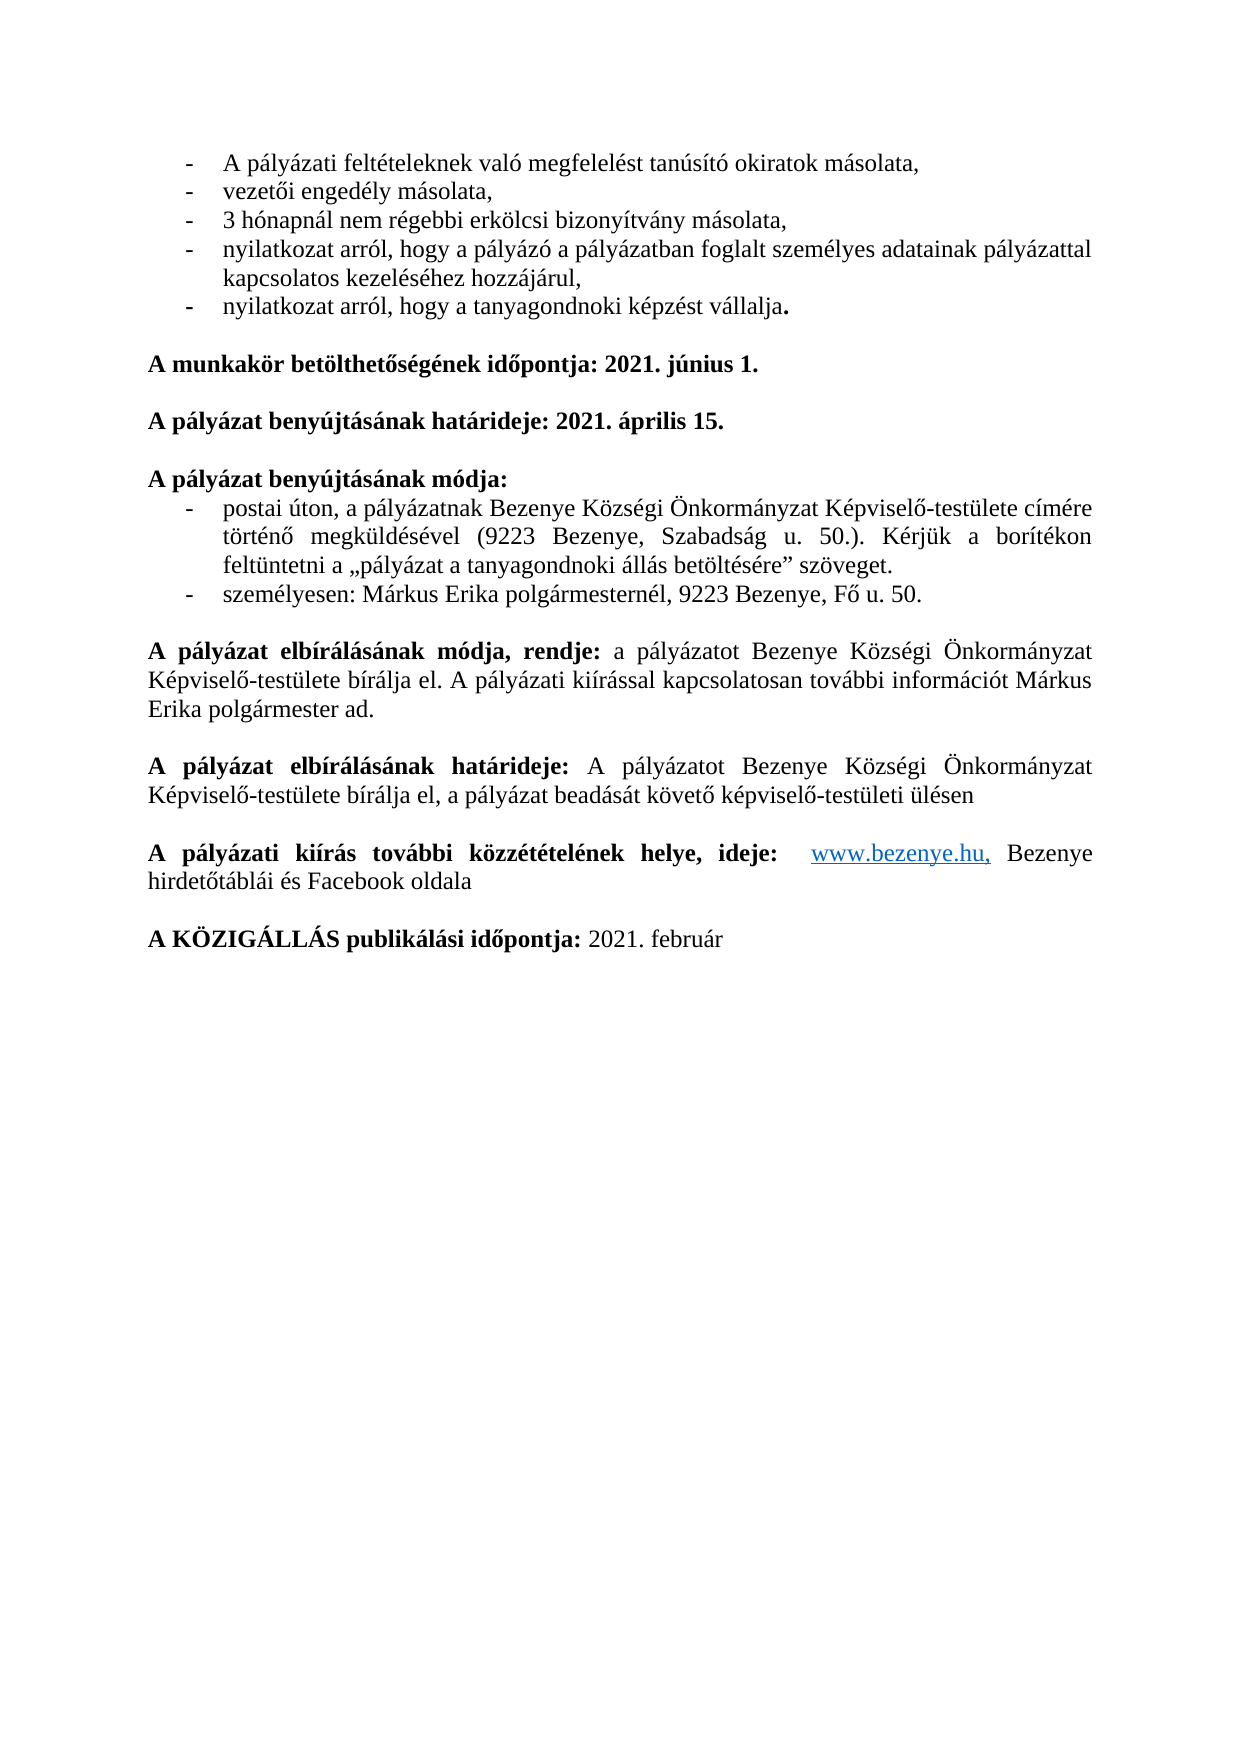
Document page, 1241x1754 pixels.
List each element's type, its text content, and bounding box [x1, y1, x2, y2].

list postai úton, a pályázatnak Bezenye Községi Önkormányzat Képviselő-testülete címére történő megküldésével (9223 Bezenye, Szabadság u. 50.). Kérjük a borítékon feltüntetni a „pályázat a tanyagondnoki állás betöltésére” szöveget. [185, 493, 1093, 579]
list nyilatkozat arról, hogy a tanyagondnoki képzést vállalja. [185, 291, 1093, 320]
list 3 hónapnál nem régebbi erkölcsi bizonyítvány másolata, [185, 205, 1093, 234]
text A pályázat benyújtásának határideje: 2021. április 15. [148, 406, 1093, 435]
list személyesen: Márkus Erika polgármesternél, 9223 Bezenye, Fő u. 50. [185, 579, 1093, 608]
text A pályázati kiírás további közzétételének helye, ideje: www.bezenye.hu, Bezenye hirdetőtáblái és Facebook oldala [148, 838, 1093, 895]
text A pályázat elbírálásának határideje: A pályázatot Bezenye Községi Önkormányzat Képviselő-testülete bírálja el, a pályázat beadását követő képviselő-testületi ülésen [148, 751, 1093, 809]
list vezetői engedély másolata, [185, 176, 1093, 205]
text A KÖZIGÁLLÁS publikálási időpontja: 2021. február [148, 924, 1093, 953]
text A pályázat elbírálásának módja, rendje: a pályázatot Bezenye Községi Önkormányzat Képviselő-testülete bírálja el. A pályázati kiírással kapcsolatosan további információt Márkus Erika polgármester ad. [148, 636, 1093, 723]
text A munkakör betölthetőségének időpontja: 2021. június 1. [148, 349, 1093, 378]
text A pályázat benyújtásának módja: [148, 464, 1093, 493]
list nyilatkozat arról, hogy a pályázó a pályázatban foglalt személyes adatainak pályázattal kapcsolatos kezeléséhez hozzájárul, [185, 234, 1093, 291]
list A pályázati feltételeknek való megfelelést tanúsító okiratok másolata, [185, 148, 1093, 176]
